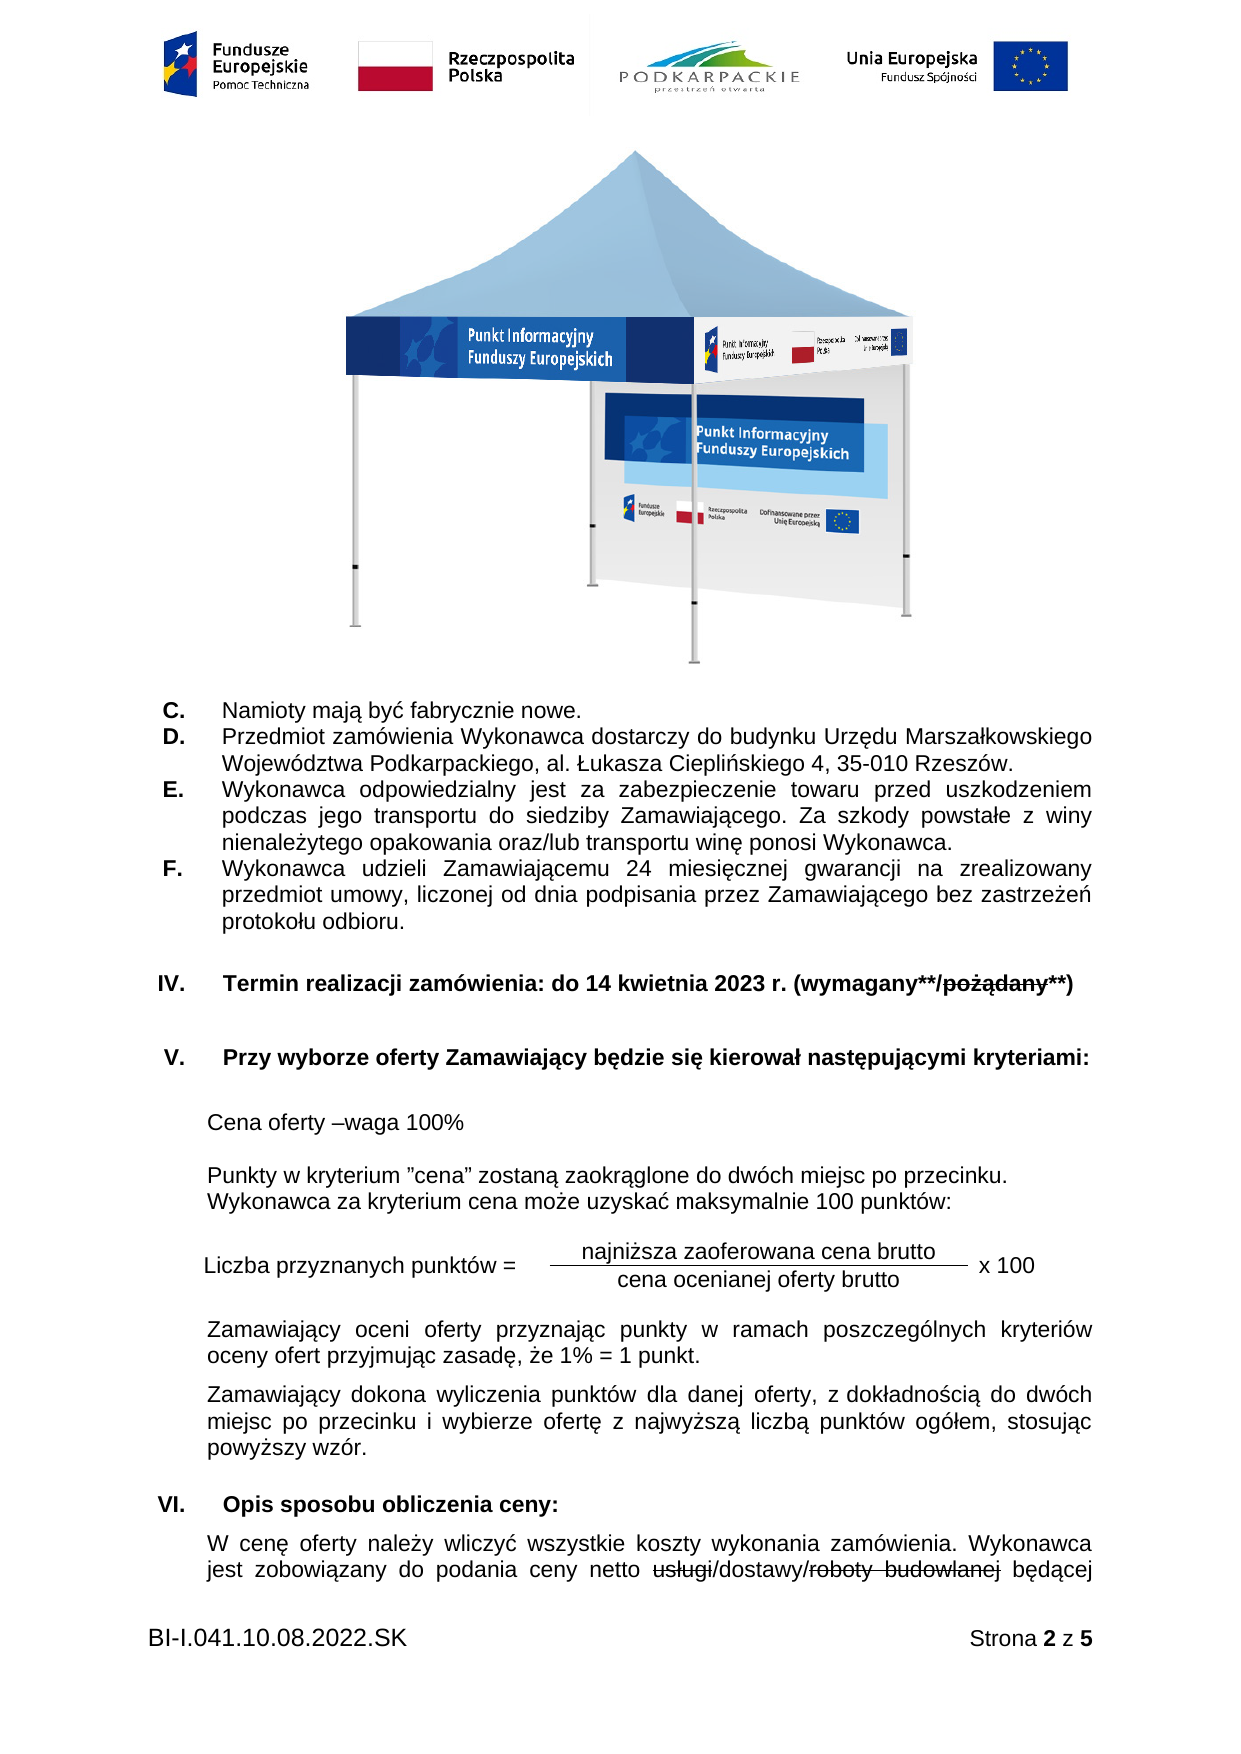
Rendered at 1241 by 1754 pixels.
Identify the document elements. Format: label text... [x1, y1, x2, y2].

picture [147, 14, 1093, 116]
list Wykonawca odpowiedzialny jest za zabezpieczenie towaru przed uszkodzeniem podczas jego transportu do siedziby Zamawiającego. Za szkody powstałe z winy nienależytego opakowania oraz/lub transportu winę ponosi Wykonawca. [162, 776, 1092, 855]
subtitle Opis sposobu obliczenia ceny: [185, 1491, 1092, 1517]
text Punkty w kryterium ”cena” zostaną zaokrąglone do dwóch miejsc po przecinku. [207, 1162, 1092, 1188]
list Wykonawca udzieli Zamawiającemu 24 miesięcznej gwarancji na zrealizowany przedmiot umowy, liczonej od dnia podpisania przez Zamawiającego bez zastrzeżeń protokołu odbioru. [162, 855, 1092, 934]
text Zamawiający oceni oferty przyznając punkty w ramach poszczególnych kryteriów oceny ofert przyjmując zasadę, że 1% = 1 punkt. [207, 1316, 1092, 1369]
subtitle Przy wyborze oferty Zamawiający będzie się kierował następującymi kryteriami: [185, 1044, 1092, 1070]
table_header Liczba przyznanych punktów = [192, 1238, 549, 1292]
list Namioty mają być fabrycznie nowe. [162, 697, 1092, 723]
text Zamawiający dokona wyliczenia punktów dla danej oferty, z dokładnością do dwóch miejsc po przecinku i wybierze ofertę z najwyższą liczbą punktów ogółem, stosując powyższy wzór. [207, 1381, 1092, 1460]
list Przedmiot zamówienia Wykonawca dostarczy do budynku Urzędu Marszałkowskiego Województwa Podkarpackiego, al. Łukasza Cieplińskiego 4, 35-010 Rzeszów. [162, 723, 1092, 776]
table_header x 100 [968, 1238, 1181, 1292]
text Wykonawca za kryterium cena może uzyskać maksymalnie 100 punktów: [207, 1188, 1092, 1214]
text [207, 1530, 1092, 1582]
table_header najniższa zaoferowana cena brutto [550, 1238, 967, 1265]
text Cena oferty –waga 100% [207, 1109, 1092, 1135]
subtitle Termin realizacji zamówienia: do 14 kwietnia 2023 r. (wymagany**/pożądany**) [185, 969, 1092, 996]
table_cell cena ocenianej oferty brutto [550, 1266, 967, 1292]
